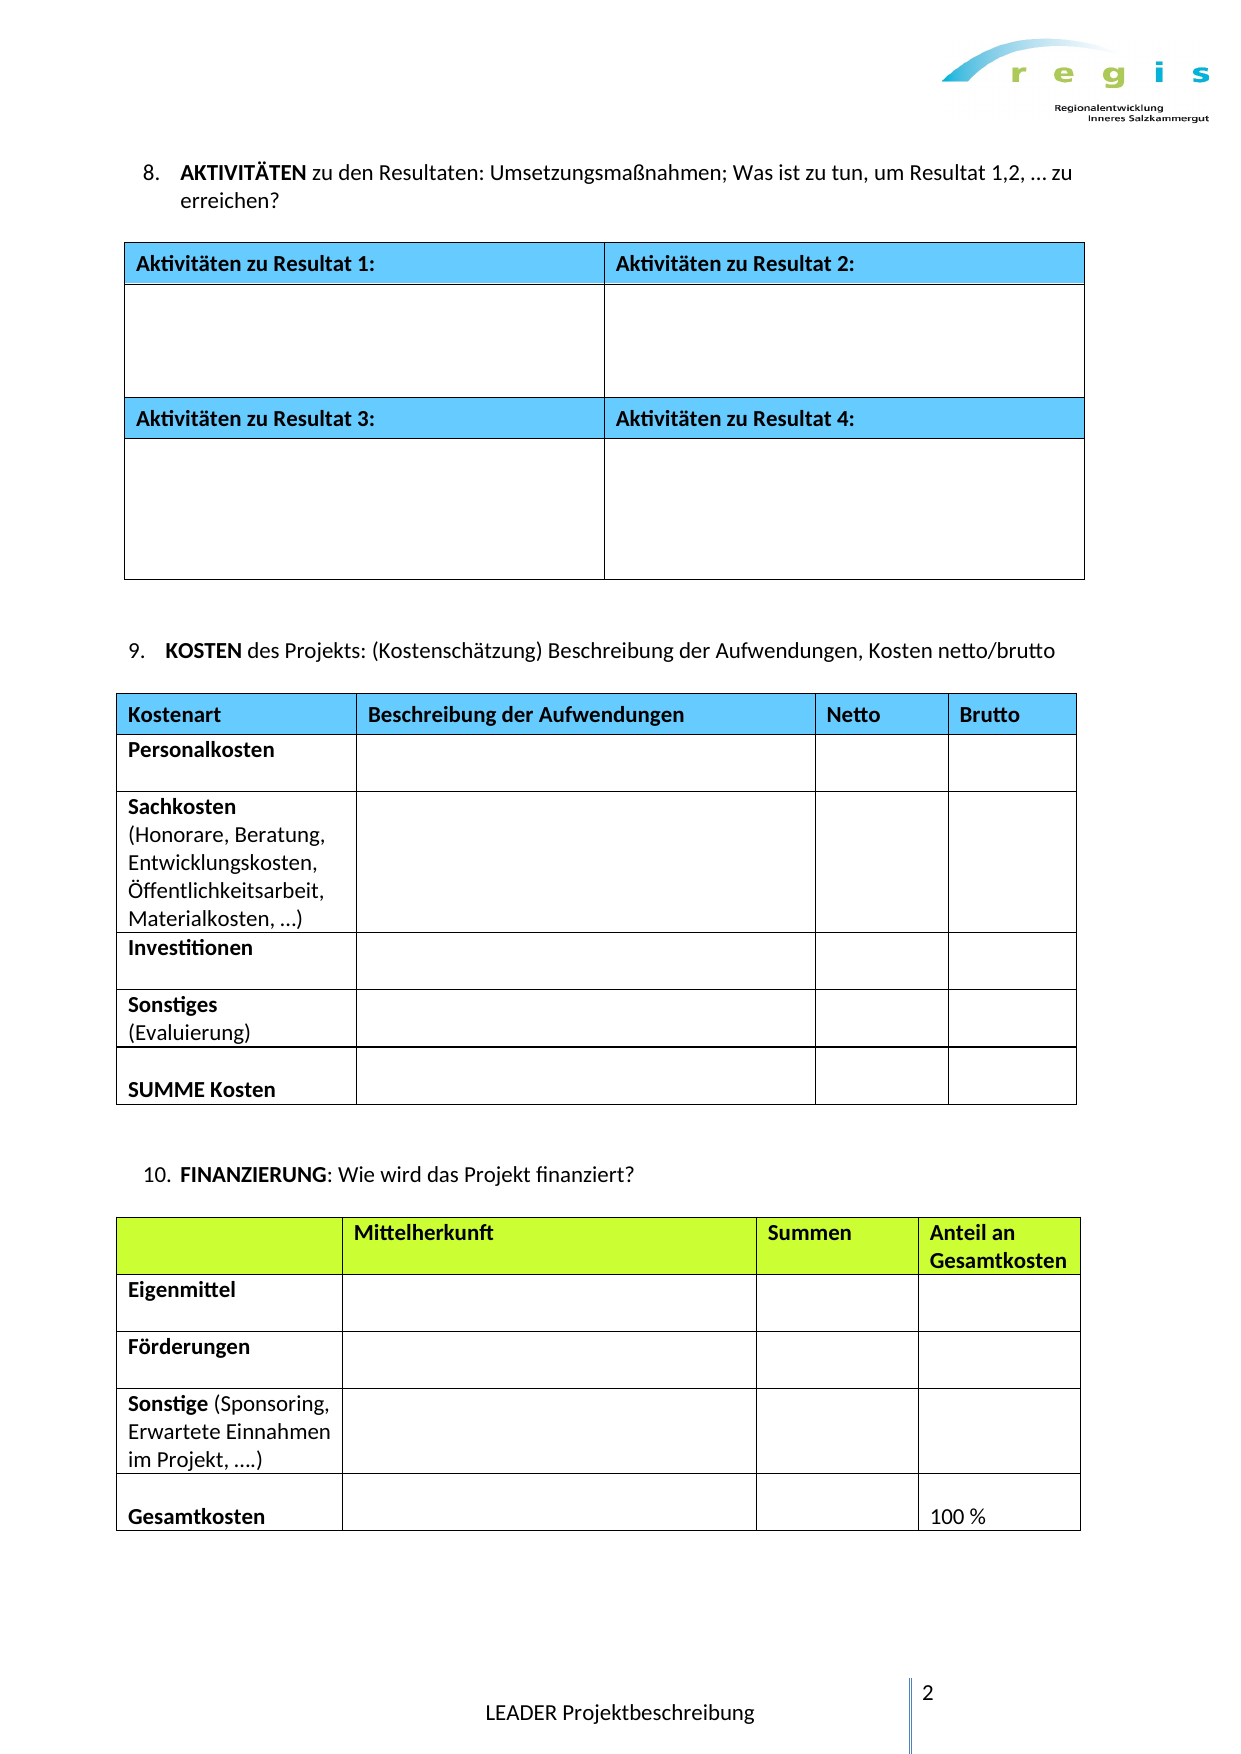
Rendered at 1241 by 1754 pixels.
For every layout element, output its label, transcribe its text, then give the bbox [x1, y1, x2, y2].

table_cell [343, 1474, 756, 1530]
table_cell Sachkosten (Honorare, Beratung, Entwicklungskosten, Öffentlichkeitsarbeit, Materialkosten, …) [117, 792, 356, 932]
list KOSTEN des Projekts: (Kostenschätzung) Beschreibung der Aufwendungen, Kosten netto/brutto [128, 636, 1104, 664]
table_cell [125, 285, 604, 397]
table_cell Personalkosten [117, 735, 356, 791]
table_cell [125, 439, 604, 579]
table_header Netto [816, 694, 948, 734]
table_cell [949, 933, 1076, 989]
table_cell [357, 1048, 815, 1103]
table_cell [757, 1389, 918, 1473]
table_header Kostenart [117, 694, 356, 734]
table_header [117, 1218, 342, 1274]
table_cell [757, 1332, 918, 1388]
table_cell [343, 1275, 756, 1331]
table_cell [816, 735, 948, 791]
table_cell [605, 285, 1084, 397]
table_cell [357, 933, 815, 989]
list AKTIVITÄTEN zu den Resultaten: Umsetzungsmaßnahmen; Was ist zu tun, um Resultat 1,2, … zu erreichen? [143, 158, 1104, 214]
table_cell [357, 990, 815, 1046]
table_cell [343, 1389, 756, 1473]
table_cell [949, 1048, 1076, 1103]
table_cell 100 % [919, 1474, 1080, 1530]
table_header Aktivitäten zu Resultat 1: [125, 243, 604, 283]
table_cell [757, 1474, 918, 1530]
table_header Anteil an Gesamtkosten [919, 1218, 1080, 1274]
table_cell SUMME Kosten [117, 1048, 356, 1103]
table_header Mittelherkunft [343, 1218, 756, 1274]
table_cell [816, 1048, 948, 1103]
table_cell [357, 792, 815, 932]
table_header Aktivitäten zu Resultat 2: [605, 243, 1084, 283]
table_cell Sonstiges (Evaluierung) [117, 990, 356, 1046]
table_cell [816, 990, 948, 1046]
table_cell [357, 735, 815, 791]
table_cell [816, 792, 948, 932]
table_cell Investitionen [117, 933, 356, 989]
table_cell [919, 1332, 1080, 1388]
table_cell Gesamtkosten [117, 1474, 342, 1530]
table_cell [605, 439, 1084, 579]
table_cell [343, 1332, 756, 1388]
table_cell Eigenmittel [117, 1275, 342, 1331]
table_cell [919, 1275, 1080, 1331]
table_cell Förderungen [117, 1332, 342, 1388]
table_cell [919, 1389, 1080, 1473]
table_cell [949, 990, 1076, 1046]
table_cell [949, 792, 1076, 932]
table_cell [816, 933, 948, 989]
table_cell Sonstige (Sponsoring, Erwartete Einnahmen im Projekt, ….) [117, 1389, 342, 1473]
table_cell Aktivitäten zu Resultat 4: [605, 398, 1084, 438]
table_header Beschreibung der Aufwendungen [357, 694, 815, 734]
table_cell [949, 735, 1076, 791]
table_cell Aktivitäten zu Resultat 3: [125, 398, 604, 438]
table_header Brutto [949, 694, 1076, 734]
table_header Summen [757, 1218, 918, 1274]
picture [941, 38, 1210, 124]
table_cell [757, 1275, 918, 1331]
list FINANZIERUNG: Wie wird das Projekt finanziert? [143, 1161, 1104, 1189]
